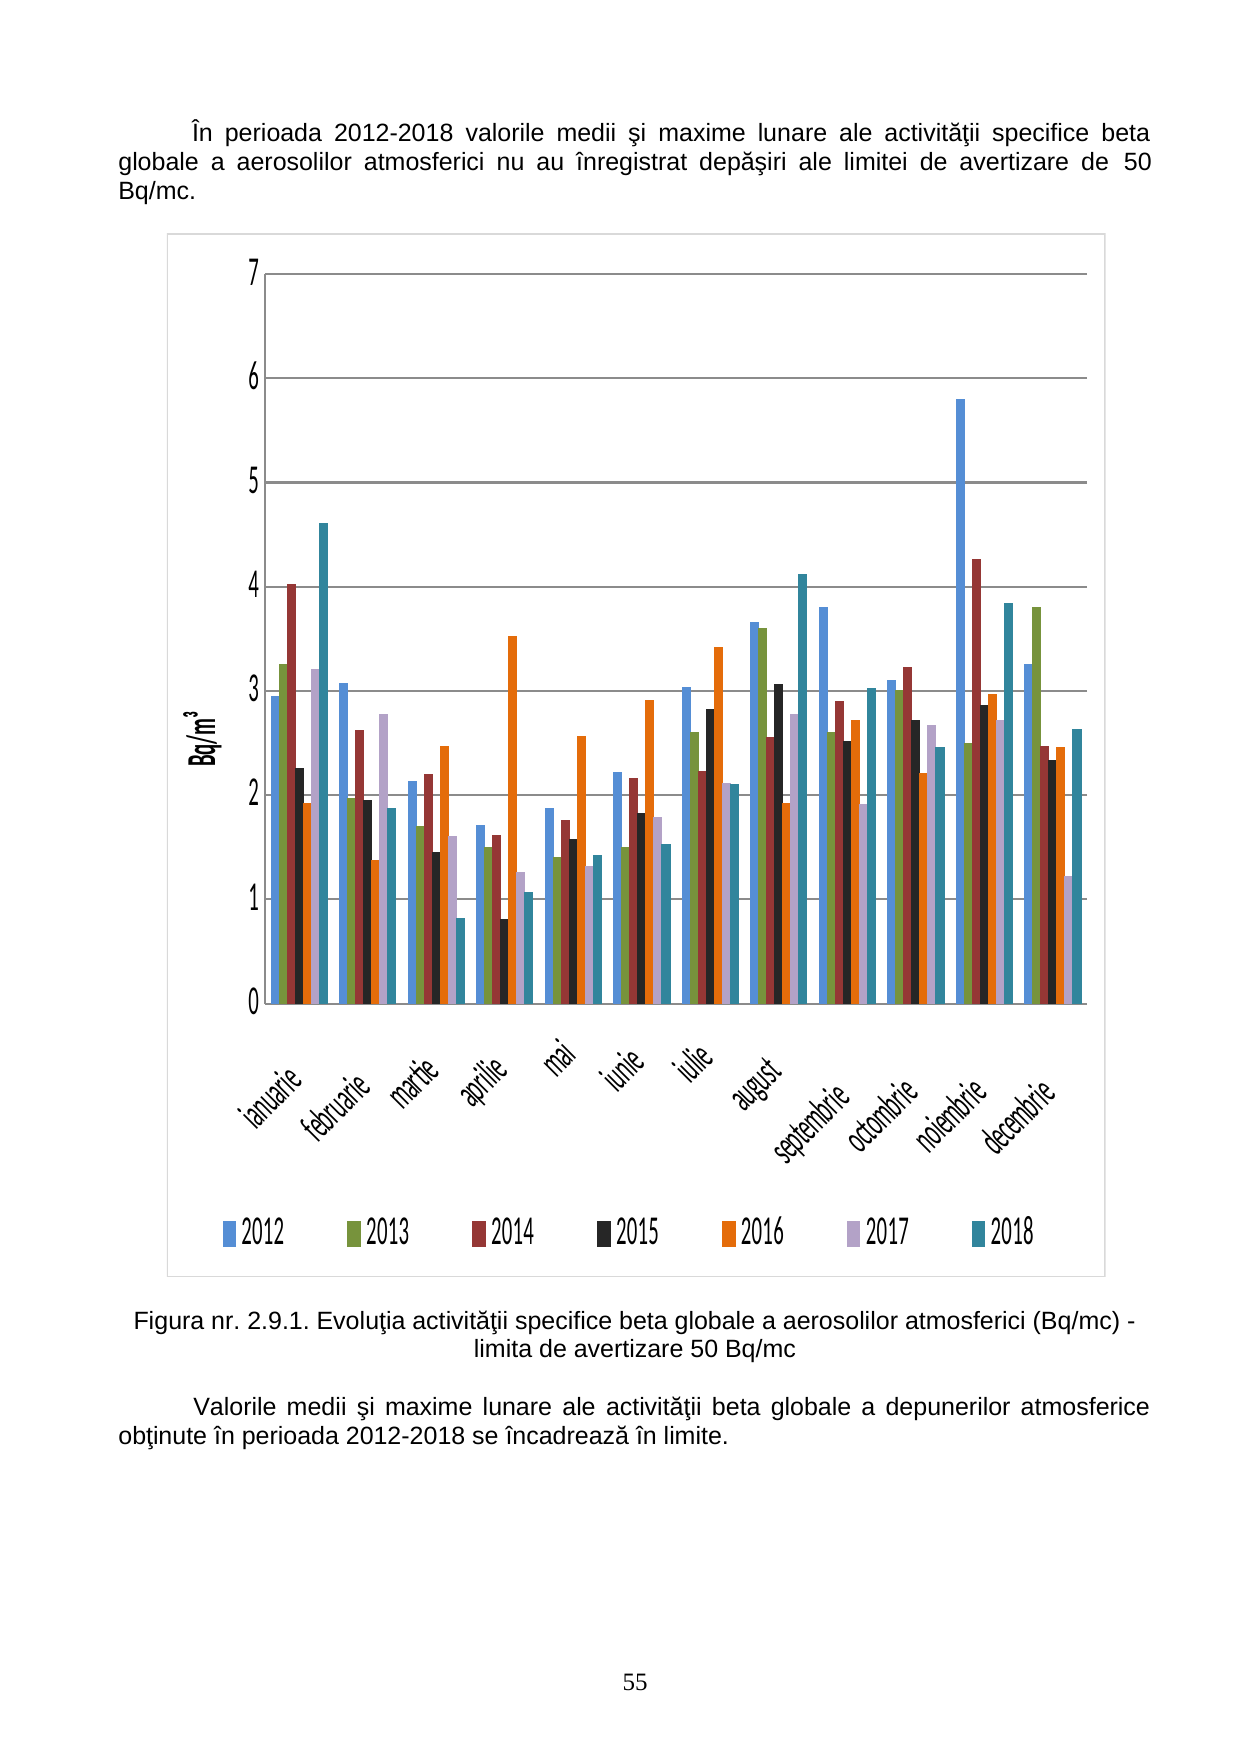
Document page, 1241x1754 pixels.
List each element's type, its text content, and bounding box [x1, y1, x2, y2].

text Figura nr. 2.9.1. Evoluţia activităţii specifice beta globale a aerosolilor atmosferici (Bq/mc) - limita de avertizare 50 Bq/mc [118, 1306, 1152, 1363]
text În perioada 2012-2018 valorile medii şi maxime lunare ale activităţii specifice beta globale a aerosolilor atmosferici nu au înregistrat depăşiri ale limitei de avertizare de 50 Bq/mc. [118, 118, 1152, 204]
text Valorile medii şi maxime lunare ale activităţii beta globale a depunerilor atmosferice obţinute în perioada 2012-2018 se încadrează în limite. [118, 1392, 1152, 1449]
